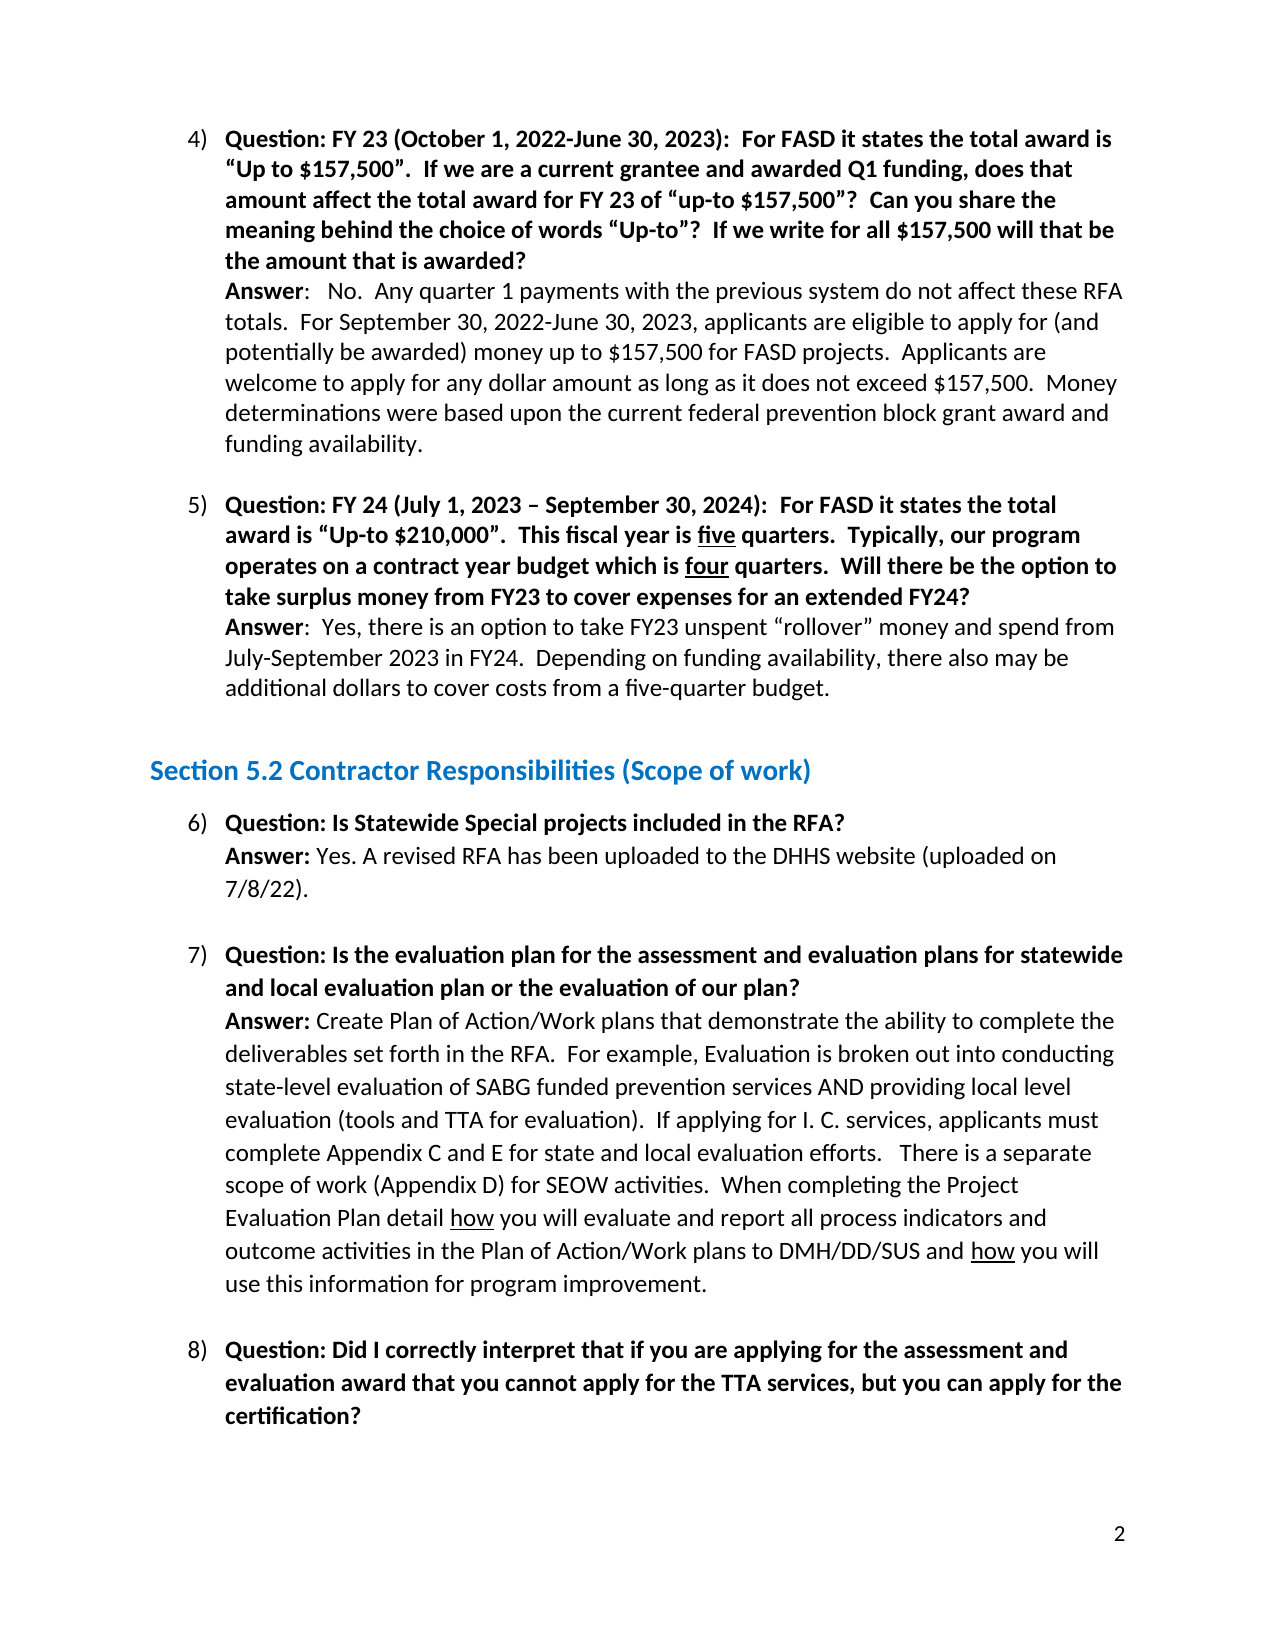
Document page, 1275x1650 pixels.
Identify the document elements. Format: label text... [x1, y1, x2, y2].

list Question: Is Statewide Special projects included in the RFA? [187, 807, 1125, 838]
list Question: Is the evaluation plan for the assessment and evaluation plans for statewide and local evaluation plan or the evaluation of our plan? [187, 939, 1125, 1003]
text Section 5.2 Contractor Responsibilities (Scope of work) [150, 752, 1125, 788]
list Question: Did I correctly interpret that if you are applying for the assessment and evaluation award that you cannot apply for the TTA services, but you can apply for the certification? [187, 1334, 1125, 1431]
list Question: FY 24 (July 1, 2023 – September 30, 2024): For FASD it states the total award is “Up-to $210,000”. This fiscal year is five quarters. Typically, our program operates on a contract year budget which is four quarters. Will there be the option to take surplus money from FY23 to cover expenses for an extended FY24? [187, 489, 1125, 611]
list Answer: No. Any quarter 1 payments with the previous system do not affect these RFA totals. For September 30, 2022-June 30, 2023, applicants are eligible to apply for (and potentially be awarded) money up to $157,500 for FASD projects. Applicants are welcome to apply for any dollar amount as long as it does not exceed $157,500. Money determinations were based upon the current federal prevention block grant award and funding availability. [225, 276, 1125, 459]
list Answer: Yes, there is an option to take FY23 unspent “rollover” money and spend from July-September 2023 in FY24. Depending on funding availability, there also may be additional dollars to cover costs from a five-quarter budget. [225, 611, 1125, 703]
list Answer: Create Plan of Action/Work plans that demonstrate the ability to complete the deliverables set forth in the RFA. For example, Evaluation is broken out into conducting state-level evaluation of SABG funded prevention services AND providing local level evaluation (tools and TTA for evaluation). If applying for I. C. services, applicants must complete Appendix C and E for state and local evaluation efforts. There is a separate scope of work (Appendix D) for SEOW activities. When completing the Project Evaluation Plan detail how you will evaluate and report all process indicators and outcome activities in the Plan of Action/Work plans to DMH/DD/SUS and how you will use this information for program improvement. [225, 1005, 1125, 1299]
list Answer: Yes. A revised RFA has been uploaded to the DHHS website (uploaded on 7/8/22). [225, 840, 1125, 904]
list Question: FY 23 (October 1, 2022-June 30, 2023): For FASD it states the total award is “Up to $157,500”. If we are a current grantee and awarded Q1 funding, does that amount affect the total award for FY 23 of “up-to $157,500”? Can you share the meaning behind the choice of words “Up-to”? If we write for all $157,500 will that be the amount that is awarded? [187, 123, 1125, 276]
